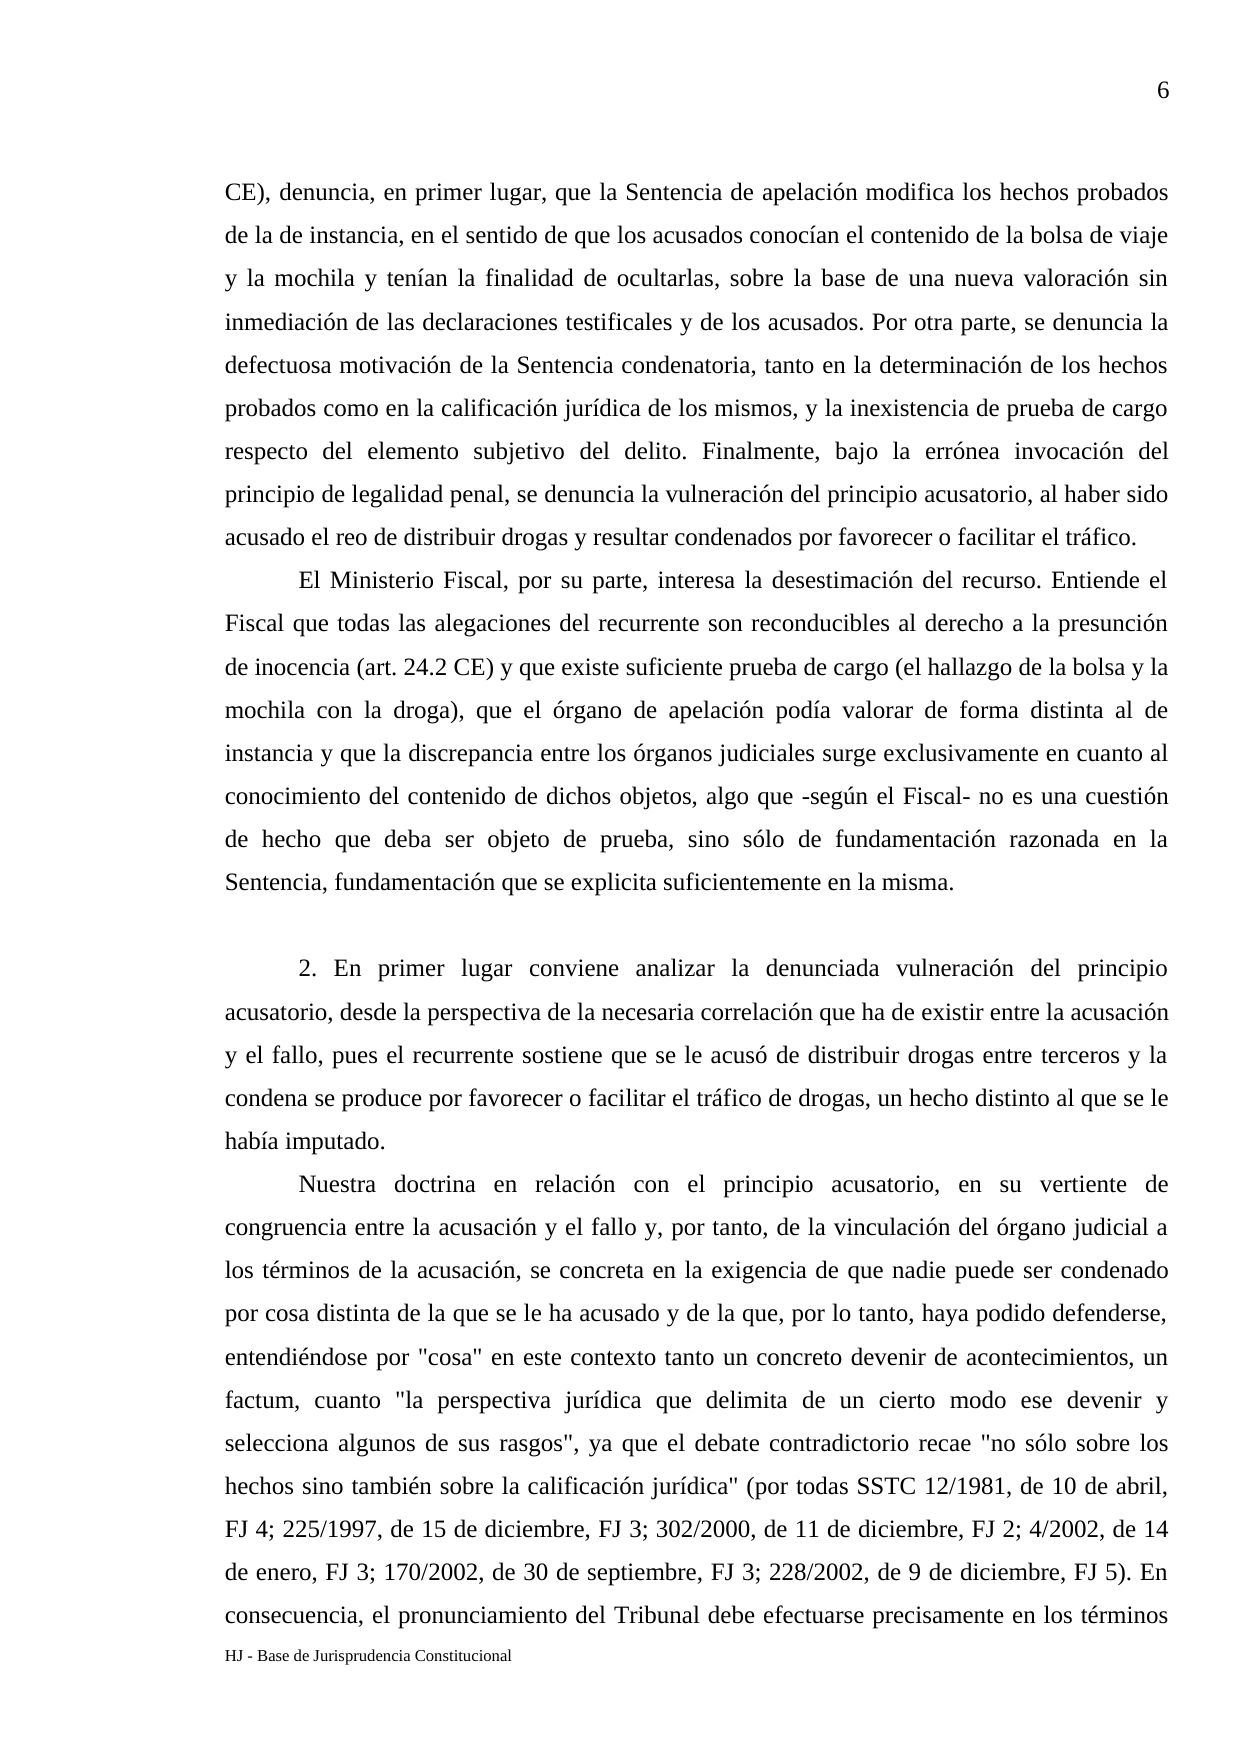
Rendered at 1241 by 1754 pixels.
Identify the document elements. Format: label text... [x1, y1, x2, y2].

text 2. En primer lugar conviene analizar la denunciada vulneración del principio acusatorio, desde la perspectiva de la necesaria correlación que ha de existir entre la acusación y el fallo, pues el recurrente sostiene que se le acusó de distribuir drogas entre terceros y la condena se produce por favorecer o facilitar el tráfico de drogas, un hecho distinto al que se le había imputado. [224, 953, 1169, 1155]
text El Ministerio Fiscal, por su parte, interesa la desestimación del recurso. Entiende el Fiscal que todas las alegaciones del recurrente son reconducibles al derecho a la presunción de inocencia (art. 24.2 CE) y que existe suficiente prueba de cargo (el hallazgo de la bolsa y la mochila con la droga), que el órgano de apelación podía valorar de forma distinta al de instancia y que la discrepancia entre los órganos judiciales surge exclusivamente en cuanto al conocimiento del contenido de dichos objetos, algo que -según el Fiscal- no es una cuestión de hecho que deba ser objeto de prueba, sino sólo de fundamentación razonada en la Sentencia, fundamentación que se explicita suficientemente en la misma. [224, 565, 1169, 896]
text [224, 177, 1169, 551]
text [224, 1169, 1169, 1629]
